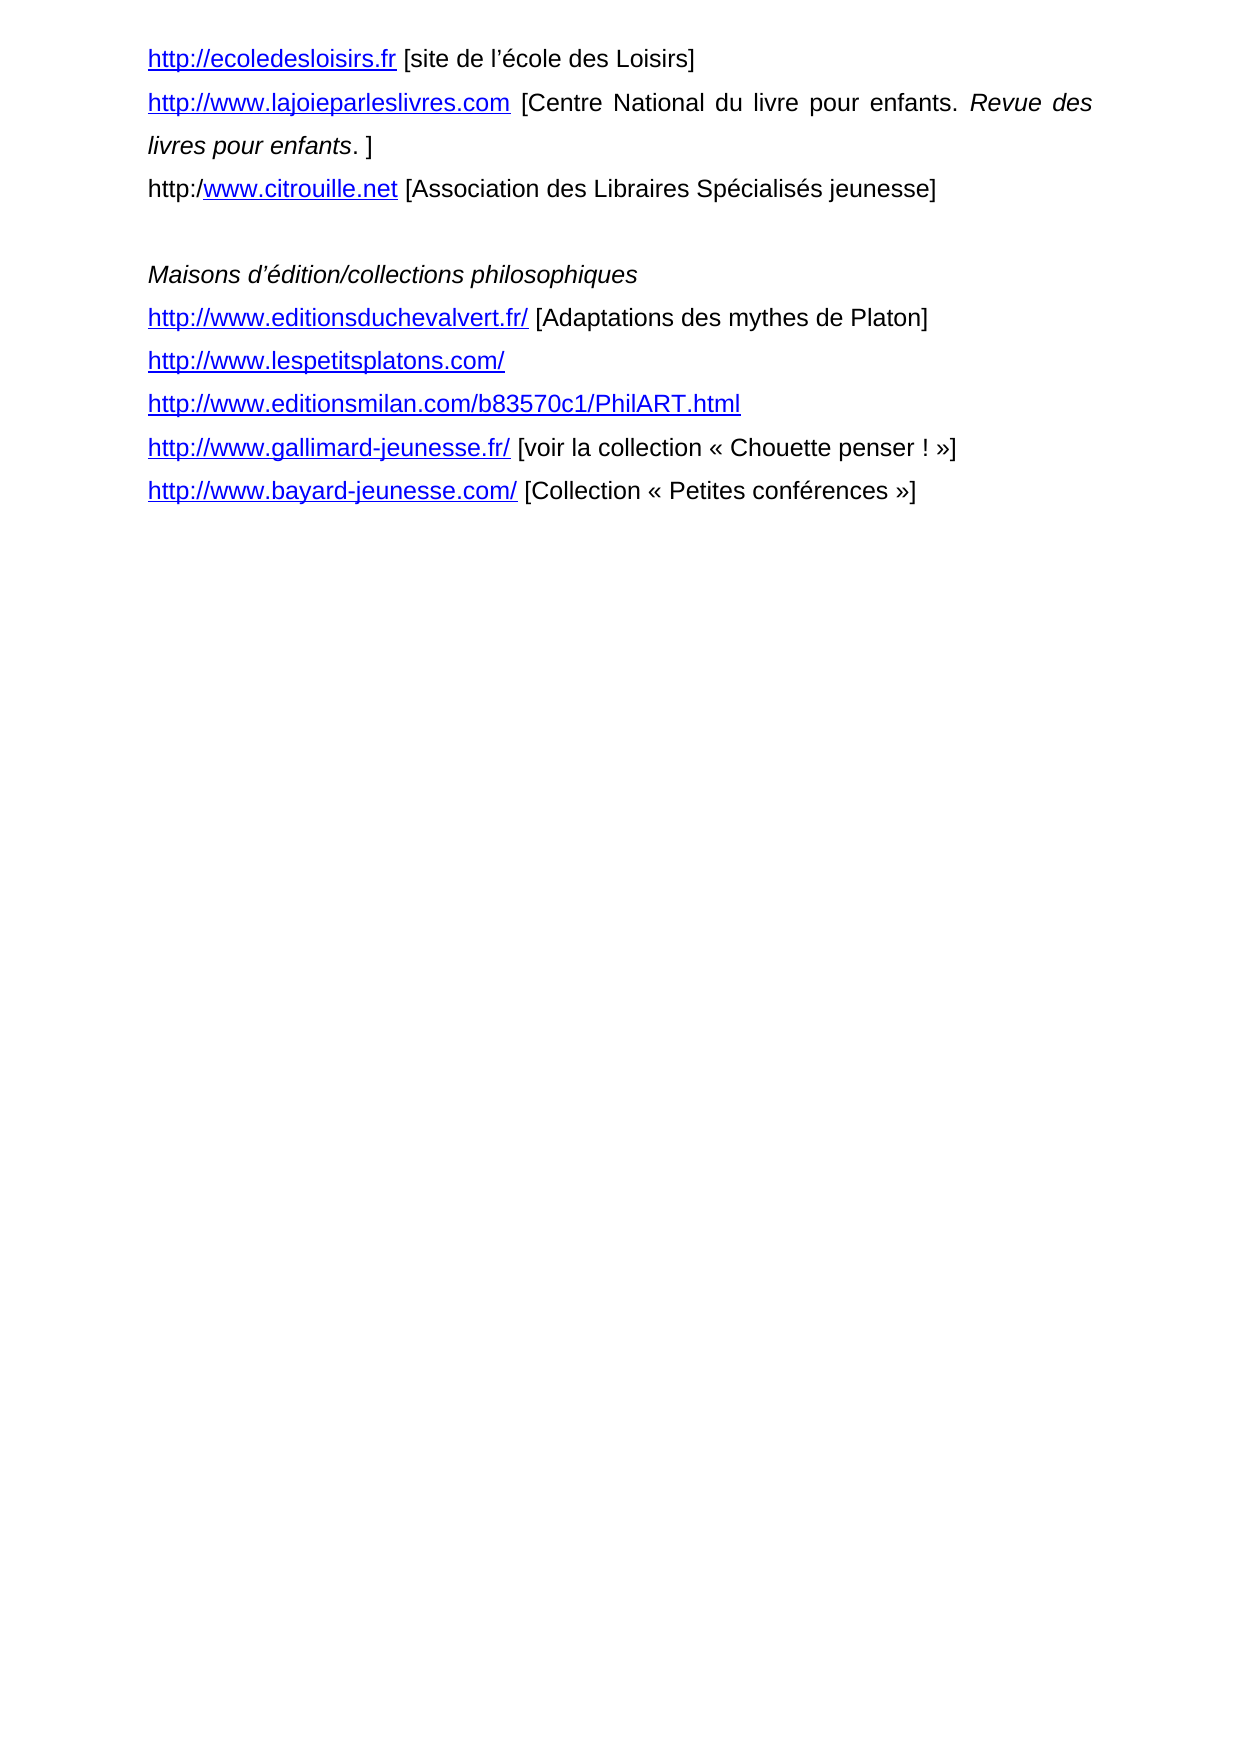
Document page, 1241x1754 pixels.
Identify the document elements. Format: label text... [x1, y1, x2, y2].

text http://www.editionsmilan.com/b83570c1/PhilART.html [148, 389, 1093, 418]
text Maisons d’édition/collections philosophiques [148, 260, 1093, 289]
text http://www.lespetitsplatons.com/ [148, 346, 1093, 375]
text http://www.bayard-jeunesse.com/ [Collection « Petites conférences »] [148, 476, 1093, 504]
text http://ecoledesloisirs.fr [site de l’école des Loisirs] [148, 44, 1093, 73]
text http://www.editionsduchevalvert.fr/ [Adaptations des mythes de Platon] [148, 303, 1093, 332]
text http://www.lajoieparleslivres.com [Centre National du livre pour enfants. Revue des livres pour enfants. ] [148, 87, 1093, 159]
text http://www.gallimard-jeunesse.fr/ [voir la collection « Chouette penser ! »] [148, 432, 1093, 461]
text http:/www.citrouille.net [Association des Libraires Spécialisés jeunesse] [148, 174, 1093, 202]
